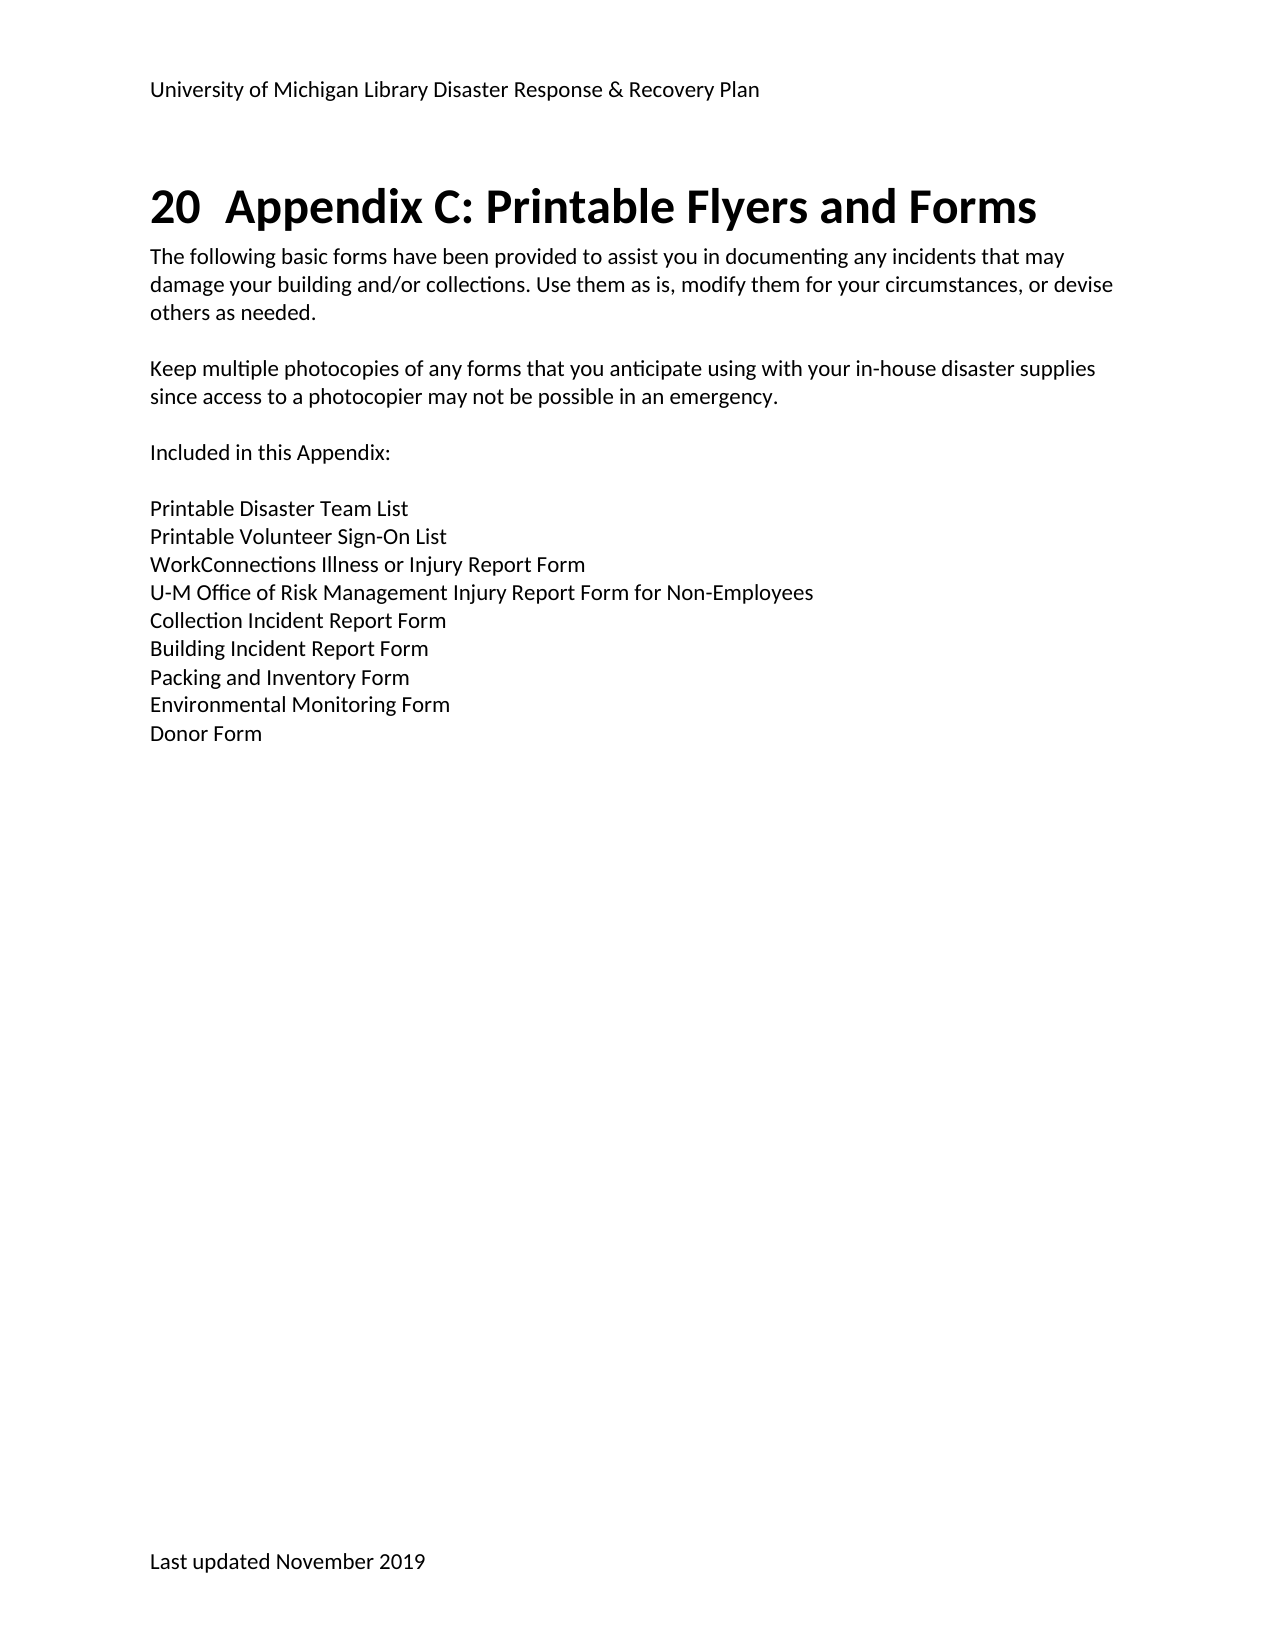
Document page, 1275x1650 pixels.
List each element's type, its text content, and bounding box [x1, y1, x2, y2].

text Printable Volunteer Sign-On List [150, 522, 1125, 551]
subtitle Appendix C: Printable Flyers and Forms [150, 175, 1125, 236]
text U-M Office of Risk Management Injury Report Form for Non-Employees [150, 578, 1125, 607]
text Packing and Inventory Form [150, 663, 1125, 691]
text Included in this Appendix: [150, 438, 1125, 466]
text Building Incident Report Form [150, 634, 1125, 663]
text Environmental Monitoring Form [150, 691, 1125, 719]
text Collection Incident Report Form [150, 607, 1125, 634]
text Keep multiple photocopies of any forms that you anticipate using with your in-house disaster supplies since access to a photocopier may not be possible in an emergency. [150, 354, 1125, 410]
text WorkConnections Illness or Injury Report Form [150, 551, 1125, 578]
text Donor Form [150, 719, 1125, 747]
text Printable Disaster Team List [150, 494, 1125, 522]
text The following basic forms have been provided to assist you in documenting any incidents that may damage your building and/or collections. Use them as is, modify them for your circumstances, or devise others as needed. [150, 242, 1125, 326]
